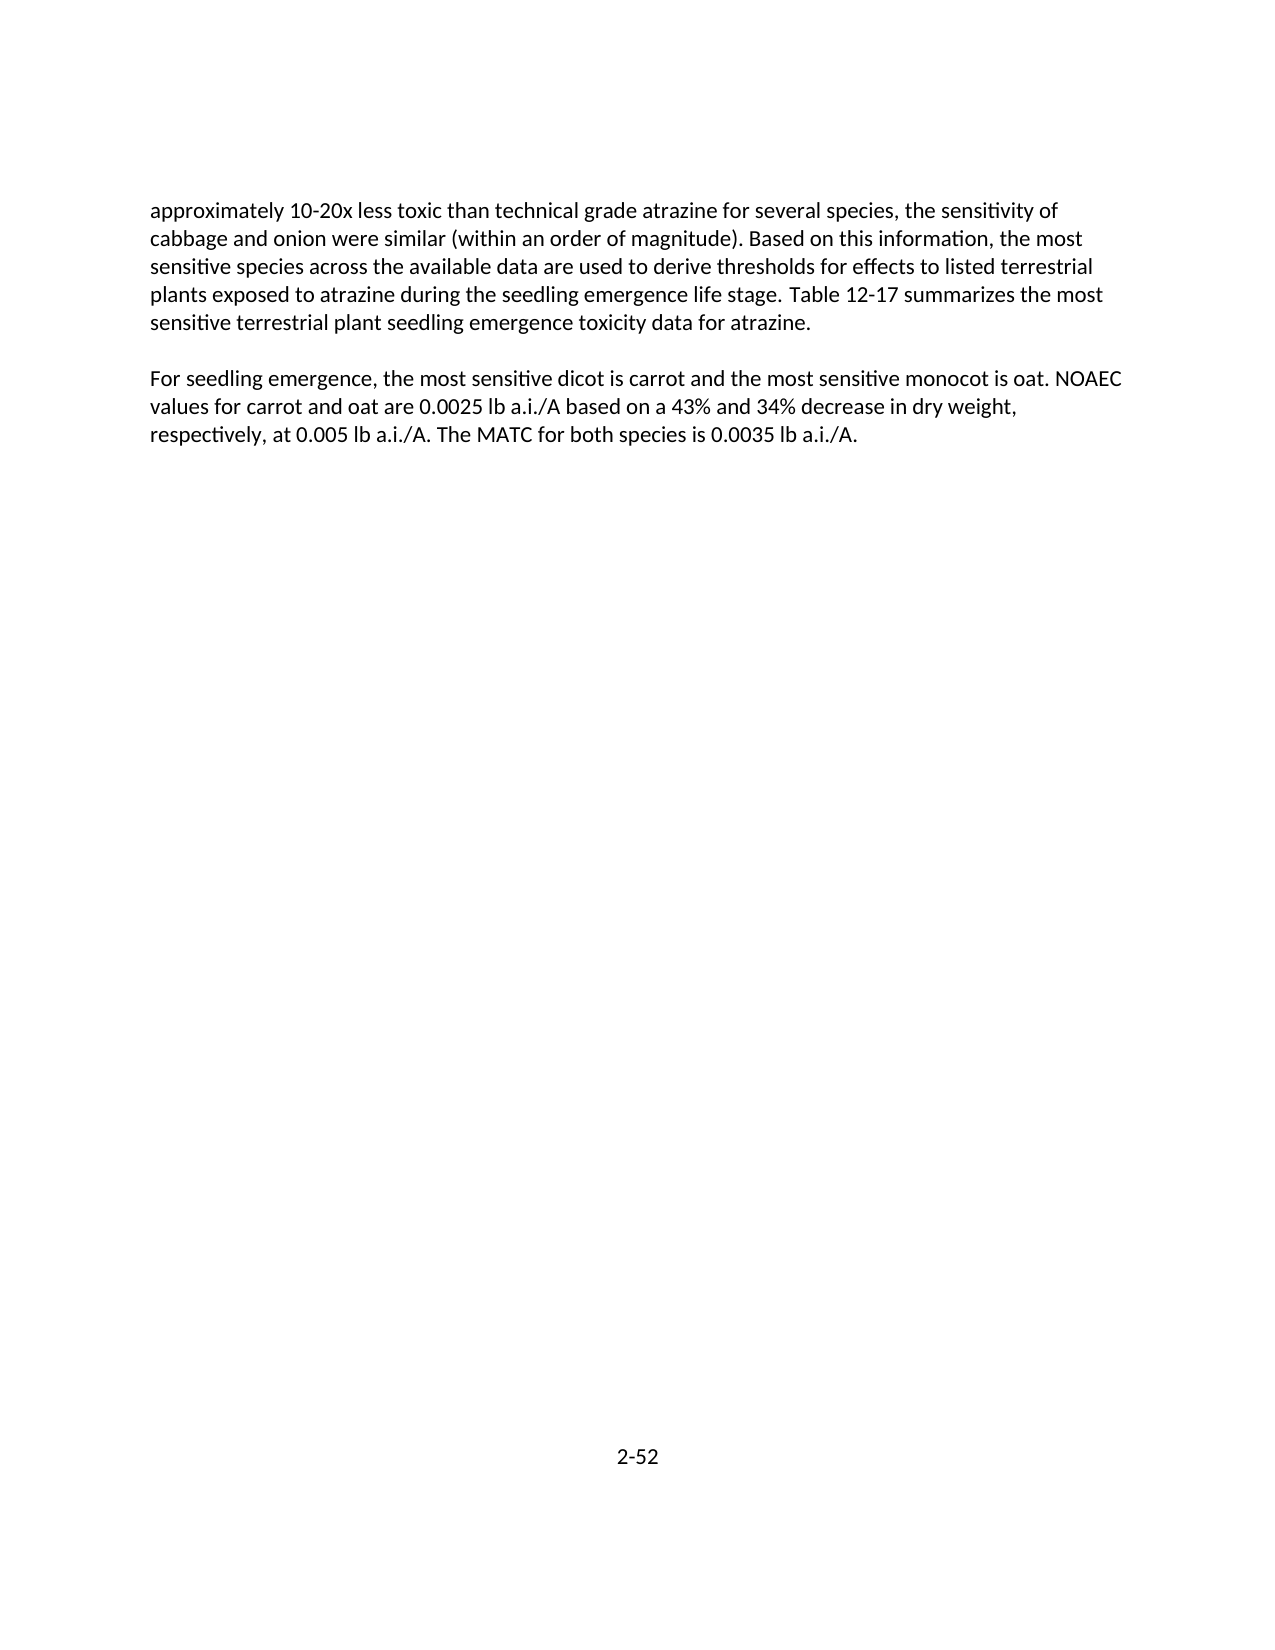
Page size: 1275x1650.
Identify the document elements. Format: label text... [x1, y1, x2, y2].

text For seedling emergence, the most sensitive dicot is carrot and the most sensitive monocot is oat. NOAEC values for carrot and oat are 0.0025 lb a.i./A based on a 43% and 34% decrease in dry weight, respectively, at 0.005 lb a.i./A. The MATC for both species is 0.0035 lb a.i./A. [150, 364, 1125, 448]
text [150, 196, 1125, 336]
